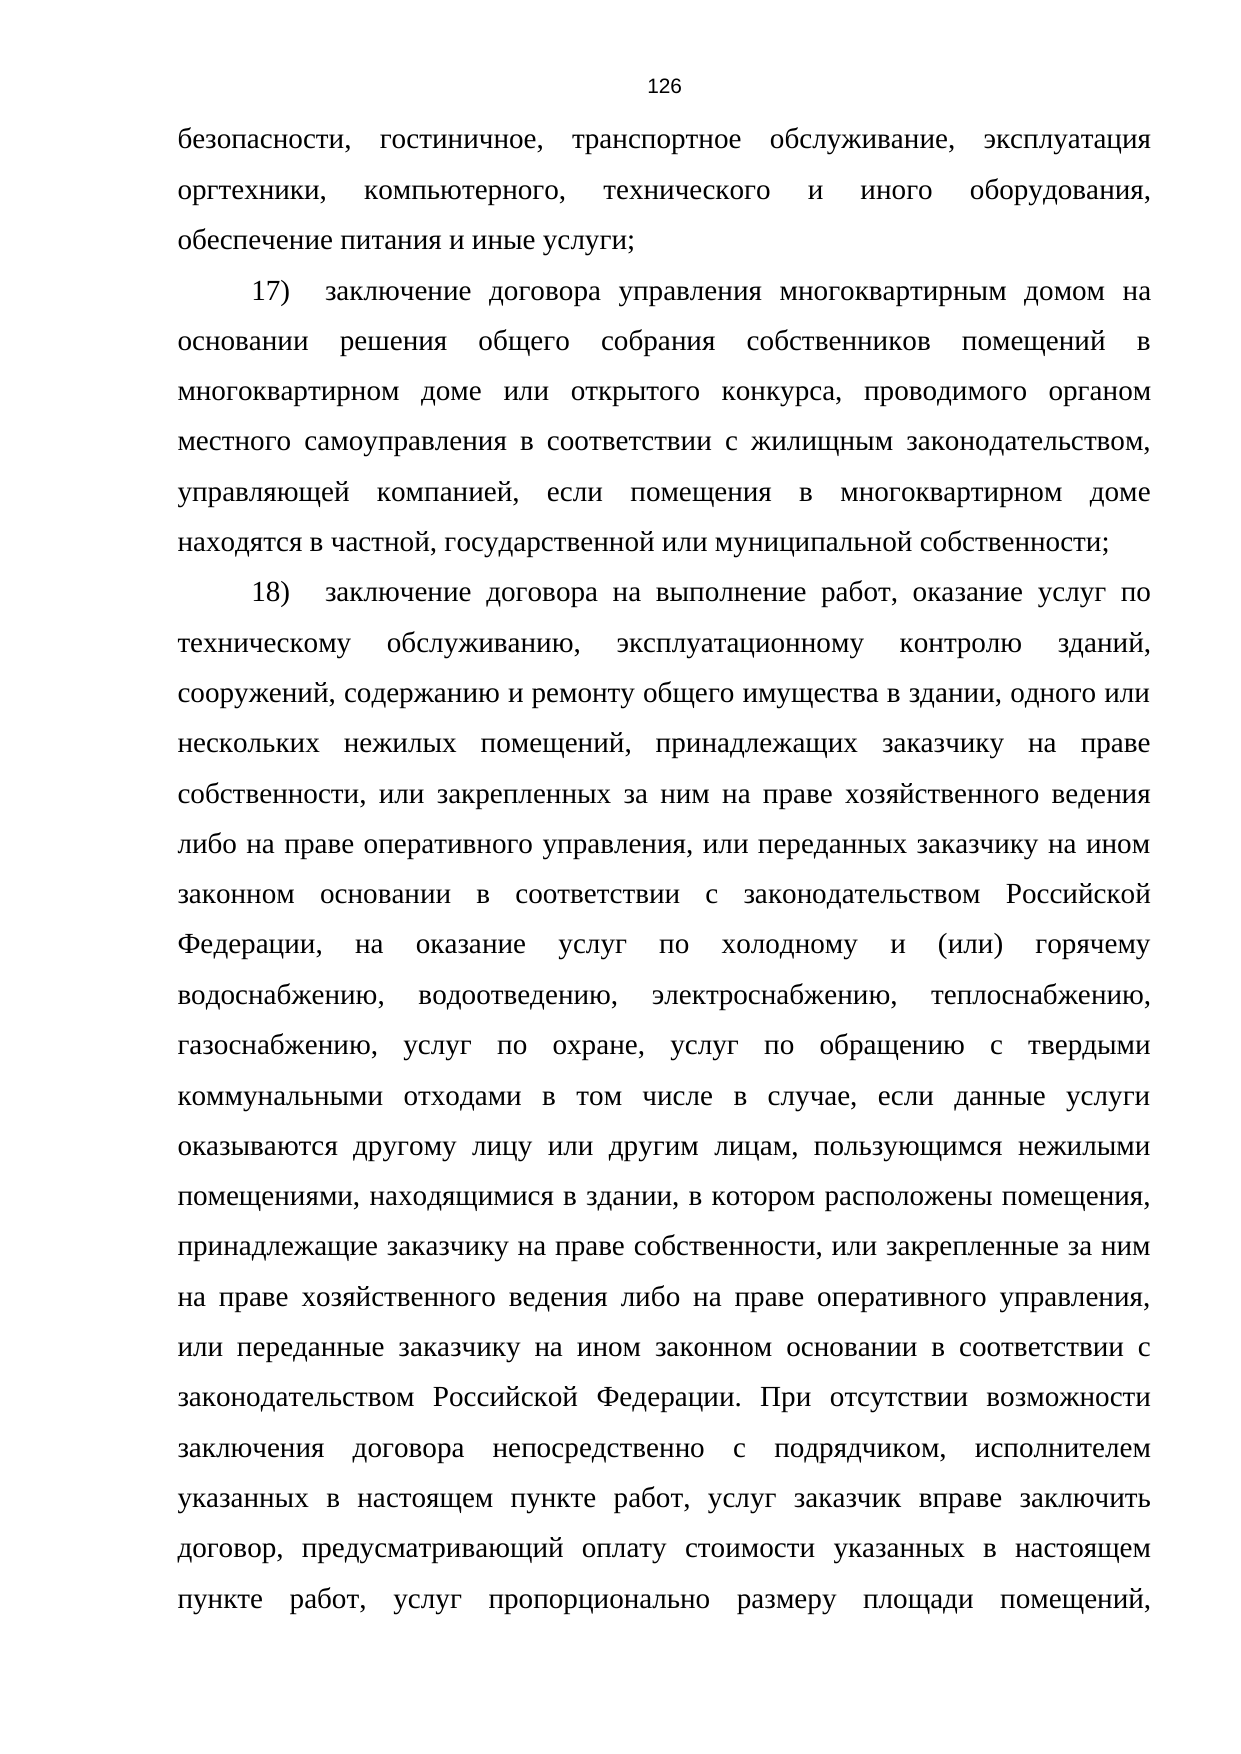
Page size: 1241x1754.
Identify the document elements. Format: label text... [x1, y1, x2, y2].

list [177, 122, 1152, 256]
list заключение договора управления многоквартирным домом на основании решения общего собрания собственников помещений в многоквартирном доме или открытого конкурса, проводимого органом местного самоуправления в соответствии с жилищным законодательством, управляющей компанией, если помещения в многоквартирном доме находятся в частной, государственной или муниципальной собственности; [177, 273, 1152, 558]
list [177, 574, 1152, 1614]
